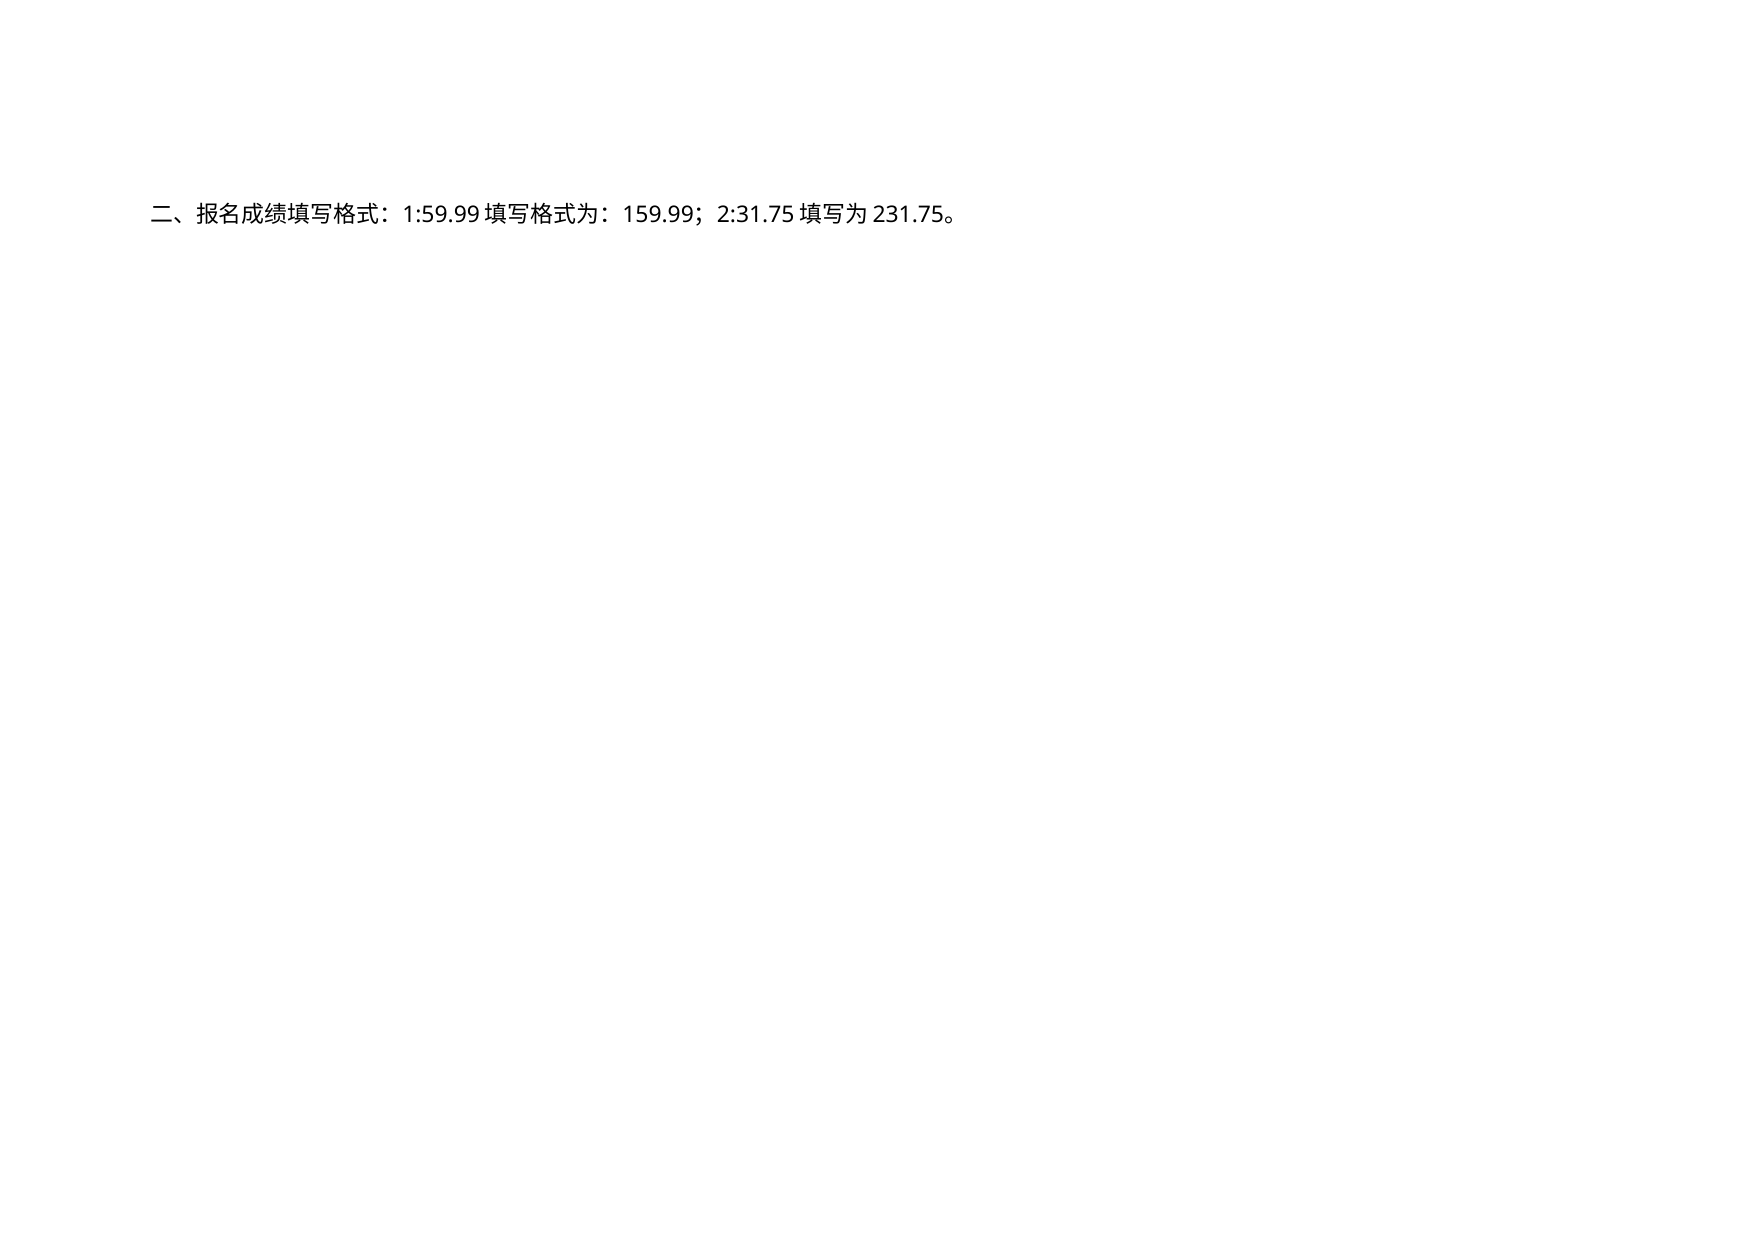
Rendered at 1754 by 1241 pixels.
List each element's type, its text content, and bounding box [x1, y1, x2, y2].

list 二、报名成绩填写格式：1:59.99填写格式为：159.99；2:31.75填写为231.75。 [150, 189, 1604, 235]
